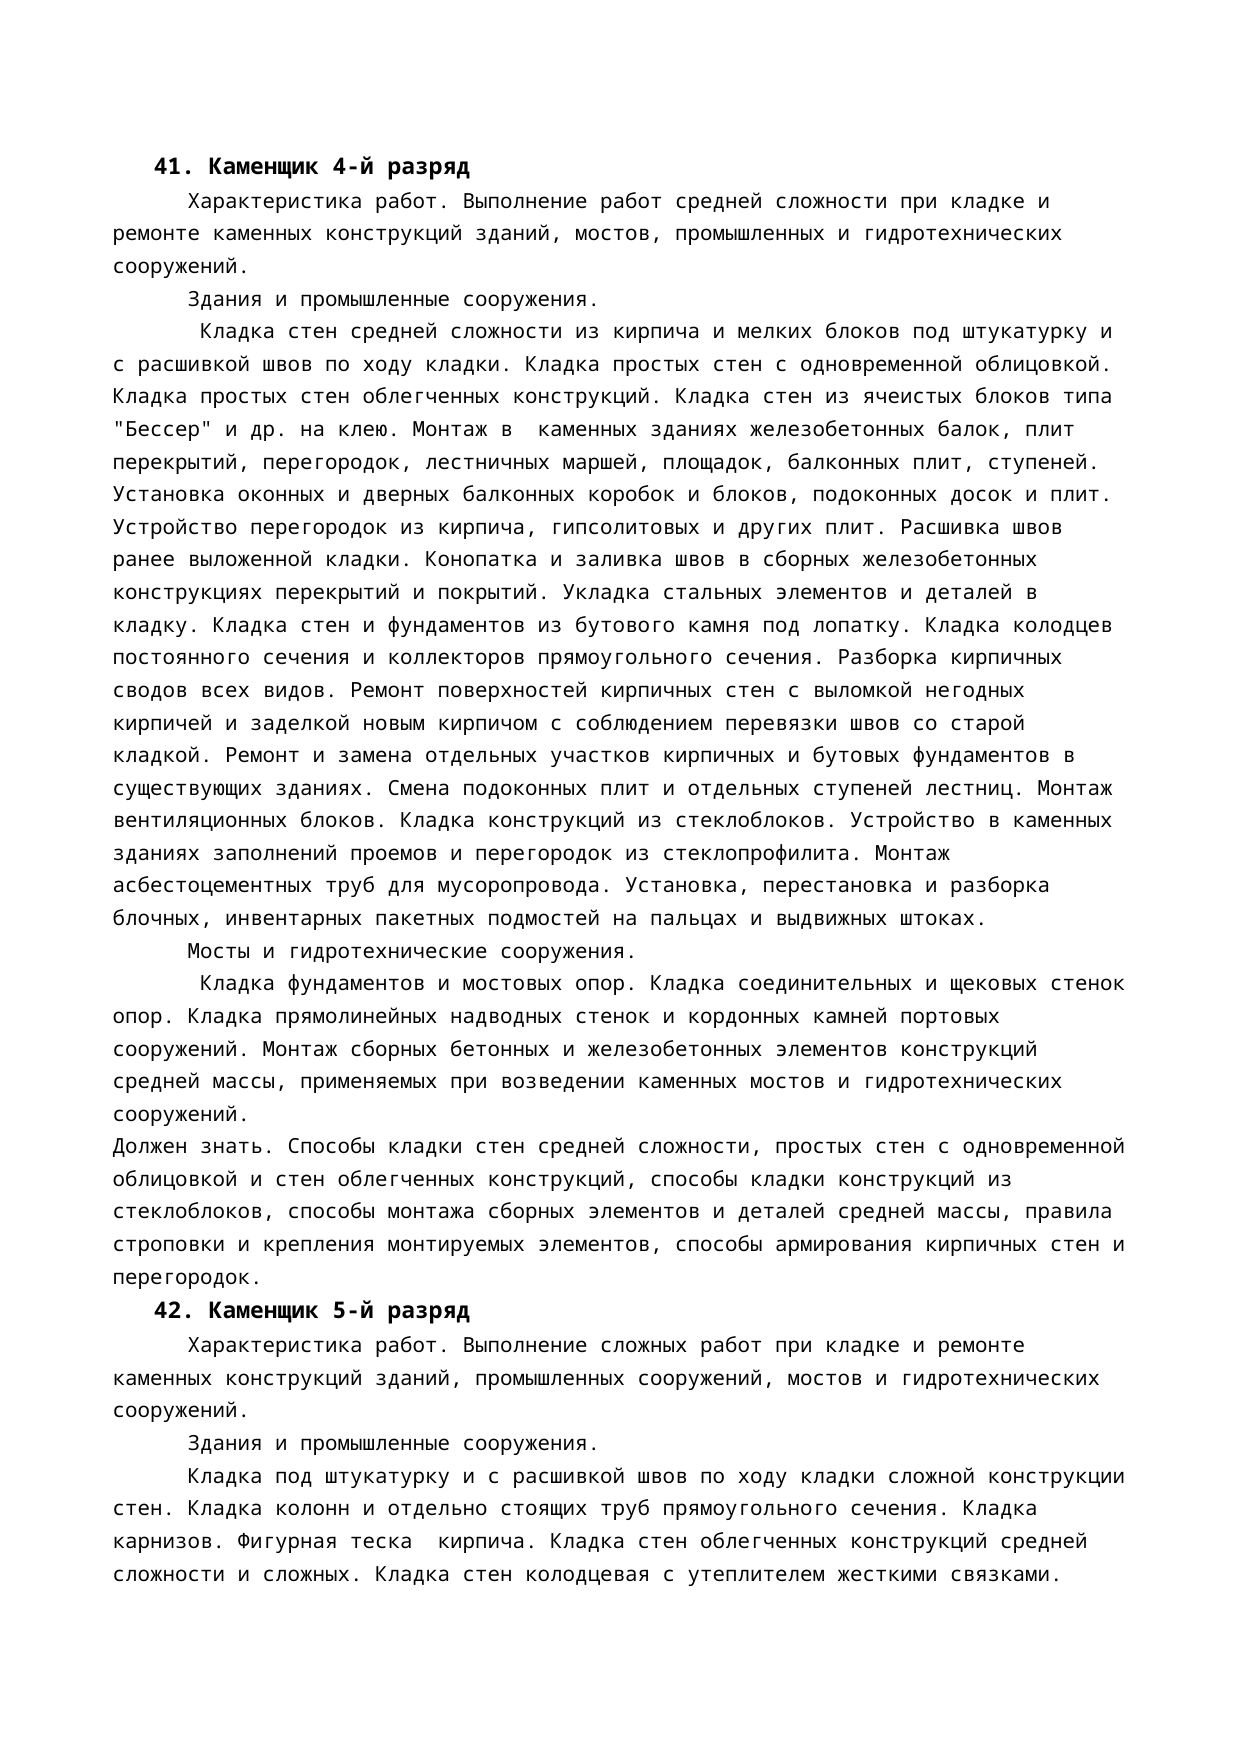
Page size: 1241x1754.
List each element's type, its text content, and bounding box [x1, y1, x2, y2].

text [112, 1330, 1128, 1587]
text Должен знать. Способы кладки стен средней сложности, простых стен с одновременной облицовкой и стен облегченных конструкций, способы кладки конструкций из стеклоблоков, способы монтажа сборных элементов и деталей средней массы, правила строповки и крепления монтируемых элементов, способы армирования кирпичных стен и перегородок. [112, 1131, 1128, 1290]
text Характеристика работ. Выполнение работ средней сложности при кладке и ремонте каменных конструкций зданий, мостов, промышленных и гидротехнических сооружений. Здания и промышленные сооружения. Кладка стен средней сложности из кирпича и мелких блоков под штукатурку и с расшивкой швов по ходу кладки. Кладка простых стен с одновременной облицовкой. Кладка простых стен облегченных конструкций. Кладка стен из ячеистых блоков типа "Бессер" и др. на клею. Монтаж в каменных зданиях железобетонных балок, плит перекрытий, перегородок, лестничных маршей, площадок, балконных плит, ступеней. Установка оконных и дверных балконных коробок и блоков, подоконных досок и плит. Устройство перегородок из кирпича, гипсолитовых и других плит. Расшивка швов ранее выложенной кладки. Конопатка и заливка швов в сборных железобетонных конструкциях перекрытий и покрытий. Укладка стальных элементов и деталей в кладку. Кладка стен и фундаментов из бутового камня под лопатку. Кладка колодцев постоянного сечения и коллекторов прямоугольного сечения. Разборка кирпичных сводов всех видов. Ремонт поверхностей кирпичных стен с выломкой негодных кирпичей и заделкой новым кирпичом с соблюдением перевязки швов со старой кладкой. Ремонт и замена отдельных участков кирпичных и бутовых фундаментов в существующих зданиях. Смена подоконных плит и отдельных ступеней лестниц. Монтаж вентиляционных блоков. Кладка конструкций из стеклоблоков. Устройство в каменных зданиях заполнений проемов и перегородок из стеклопрофилита. Монтаж асбестоцементных труб для мусоропровода. Установка, перестановка и разборка блочных, инвентарных пакетных подмостей на пальцах и выдвижных штоках. Мосты и гидротехнические сооружения. Кладка фундаментов и мостовых опор. Кладка соединительных и щековых стенок опор. Кладка прямолинейных надводных стенок и кордонных камней портовых сооружений. Монтаж сборных бетонных и железобетонных элементов конструкций средней массы, применяемых при возведении каменных мостов и гидротехнических сооружений. [112, 186, 1128, 1127]
text 41. Каменщик 4-й разряд [112, 150, 1128, 181]
text 42. Каменщик 5-й разряд [112, 1294, 1128, 1326]
